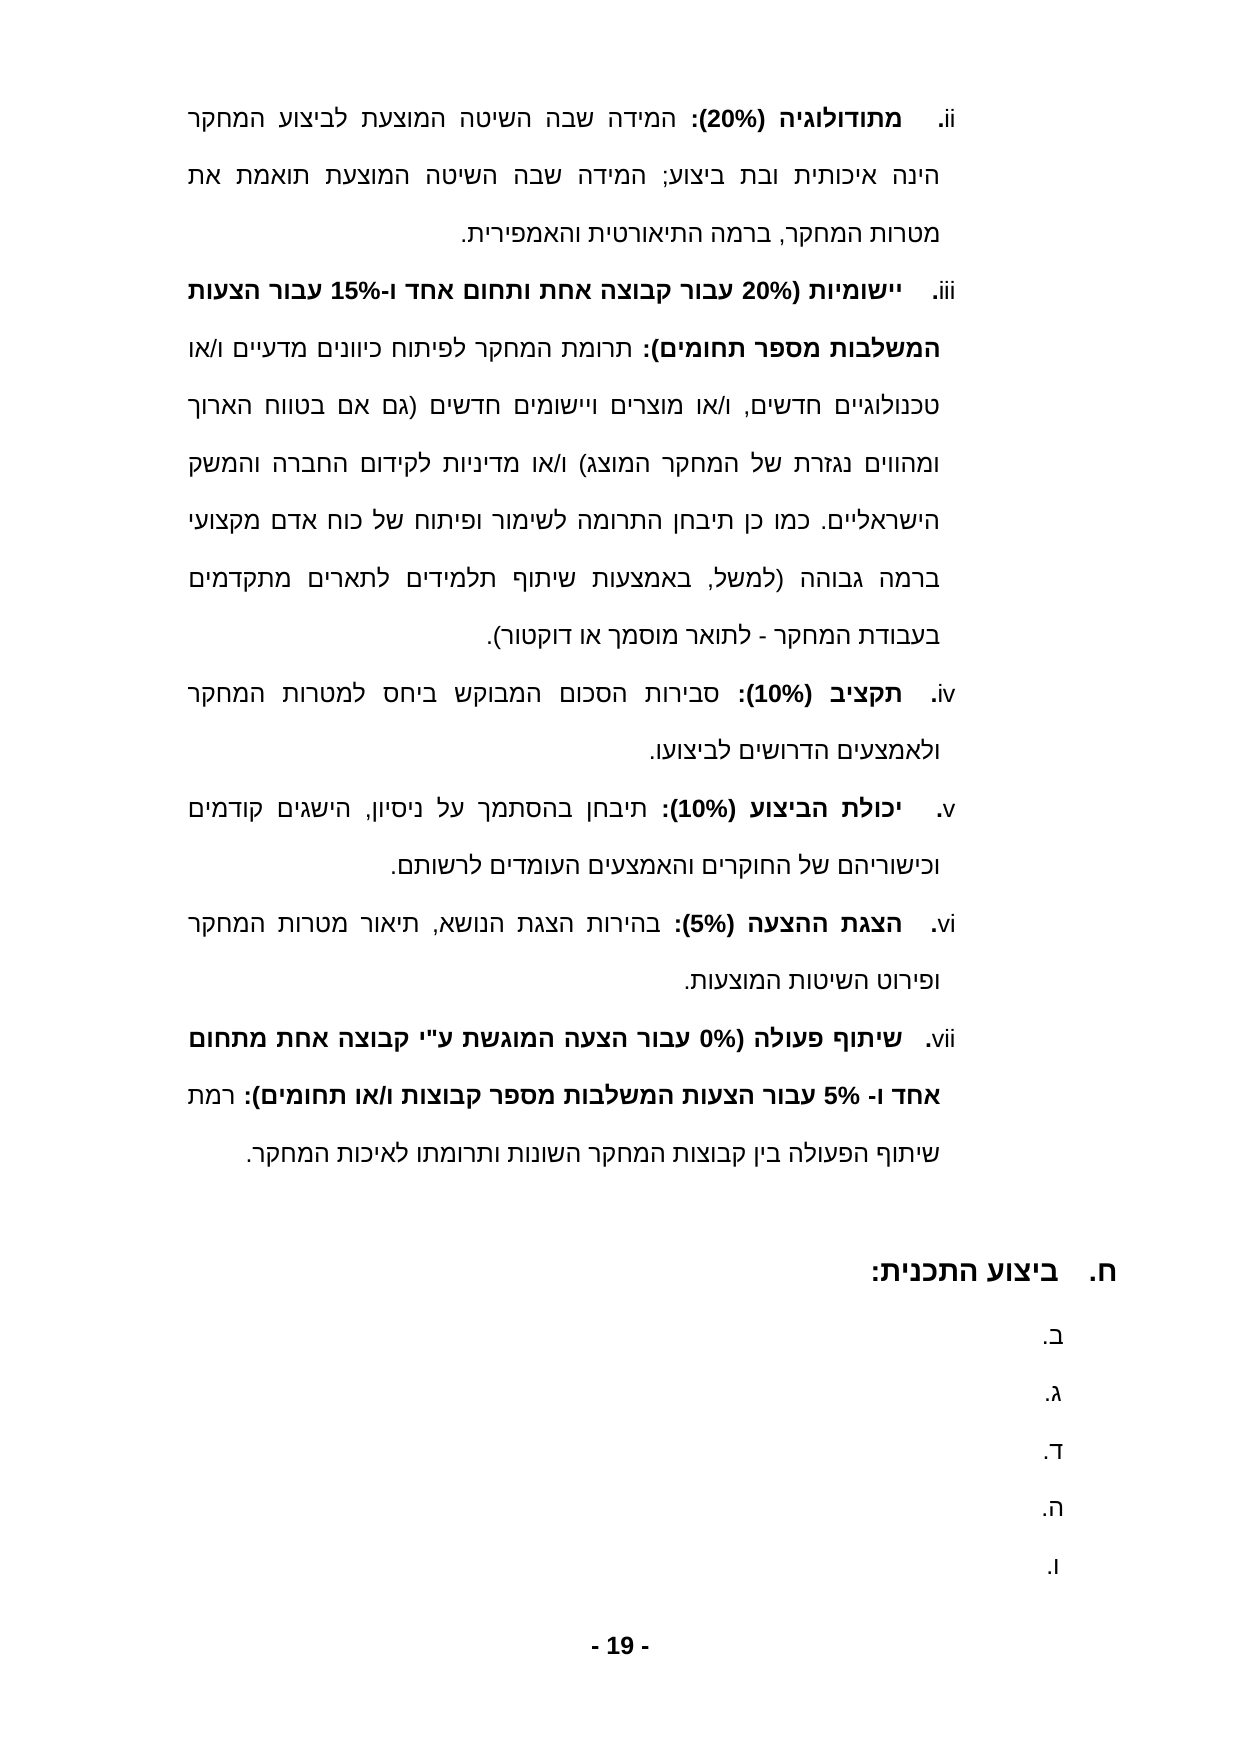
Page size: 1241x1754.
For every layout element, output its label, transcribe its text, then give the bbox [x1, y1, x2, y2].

list שיתוף פעולה (0% עבור הצעה המוגשת ע"י קבוצה אחת מתחום אחד ו- 5% עבור הצעות המשלבות מספר קבוצות ו/או תחומים): רמת שיתוף הפעולה בין קבוצות המחקר השונות ותרומתו לאיכות המחקר. [187, 1024, 955, 1167]
list הצגת ההצעה (5%): בהירות הצגת הנושא, תיאור מטרות המחקר ופירוט השיטות המוצעות. [187, 909, 955, 995]
list יישומיות (20% עבור קבוצה אחת ותחום אחד ו-15% עבור הצעות המשלבות מספר תחומים): תרומת המחקר לפיתוח כיוונים מדעיים ו/או טכנולוגיים חדשים, ו/או מוצרים ויישומים חדשים (גם אם בטווח הארוך ומהווים נגזרת של המחקר המוצג) ו/או מדיניות לקידום החברה והמשק הישראליים. כמו כן תיבחן התרומה לשימור ופיתוח של כוח אדם מקצועי ברמה גבוהה (למשל, באמצעות שיתוף תלמידים לתארים מתקדמים בעבודת המחקר - לתואר מוסמך או דוקטור). [187, 276, 955, 650]
list יכולת הביצוע (10%): תיבחן בהסתמך על ניסיון, הישגים קודמים וכישוריהם של החוקרים והאמצעים העומדים לרשותם. [187, 794, 955, 880]
list מתודולוגיה (20%): המידה שבה השיטה המוצעת לביצוע המחקר הינה איכותית ובת ביצוע; המידה שבה השיטה המוצעת תואמת את מטרות המחקר, ברמה התיאורטית והאמפירית. [187, 104, 955, 247]
subtitle ביצוע התכנית: [187, 1254, 1103, 1287]
list תקציב (10%): סבירות הסכום המבוקש ביחס למטרות המחקר ולאמצעים הדרושים לביצועו. [187, 679, 955, 765]
